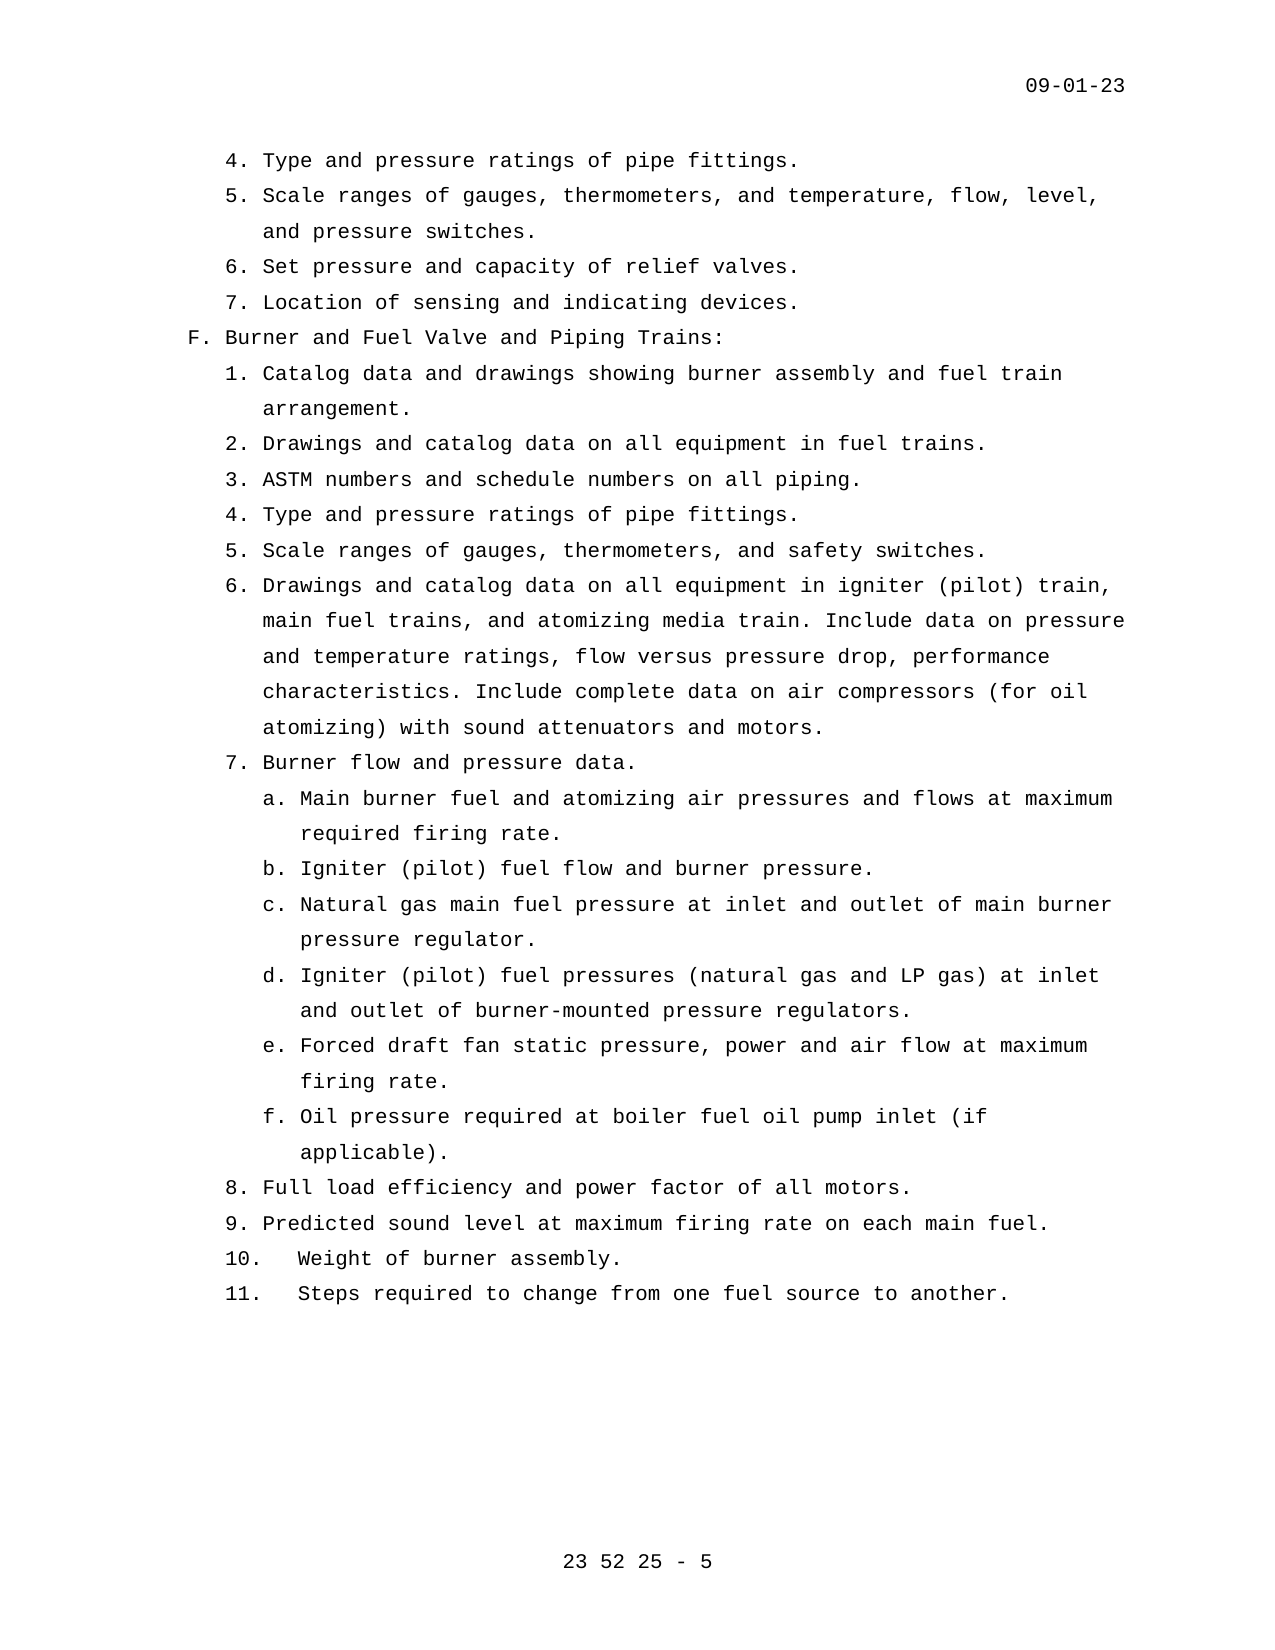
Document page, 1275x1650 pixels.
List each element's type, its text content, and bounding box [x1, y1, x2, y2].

text Predicted sound level at maximum firing rate on each main fuel. [225, 1212, 1125, 1236]
text Main burner fuel and atomizing air pressures and flows at maximum required firing rate. [262, 787, 1125, 847]
text Drawings and catalog data on all equipment in fuel trains. [225, 433, 1125, 457]
text Scale ranges of gauges, thermometers, and safety switches. [225, 539, 1125, 563]
text Set pressure and capacity of relief valves. [225, 256, 1125, 280]
text Location of sensing and indicating devices. [225, 292, 1125, 315]
text ASTM numbers and schedule numbers on all piping. [225, 469, 1125, 492]
text Drawings and catalog data on all equipment in igniter (pilot) train, main fuel trains, and atomizing media train. Include data on pressure and temperature ratings, flow versus pressure drop, performance characteristics. Include complete data on air compressors (for oil atomizing) with sound attenuators and motors. [225, 575, 1125, 740]
text Igniter (pilot) fuel flow and burner pressure. [262, 858, 1125, 882]
text Steps required to change from one fuel source to another. [225, 1283, 1125, 1307]
text Type and pressure ratings of pipe fittings. [225, 150, 1125, 174]
text Burner and Fuel Valve and Piping Trains: [187, 327, 1125, 351]
text Oil pressure required at boiler fuel oil pump inlet (if applicable). [262, 1106, 1125, 1165]
text Full load efficiency and power factor of all motors. [225, 1177, 1125, 1201]
text Type and pressure ratings of pipe fittings. [225, 504, 1125, 528]
text Natural gas main fuel pressure at inlet and outlet of main burner pressure regulator. [262, 894, 1125, 953]
text Burner flow and pressure data. [225, 752, 1125, 776]
text Igniter (pilot) fuel pressures (natural gas and LP gas) at inlet and outlet of burner-mounted pressure regulators. [262, 964, 1125, 1024]
text Scale ranges of gauges, thermometers, and temperature, flow, level, and pressure switches. [225, 185, 1125, 244]
text Catalog data and drawings showing burner assembly and fuel train arrangement. [225, 362, 1125, 422]
text Forced draft fan static pressure, power and air flow at maximum firing rate. [262, 1035, 1125, 1094]
text Weight of burner assembly. [225, 1248, 1125, 1272]
